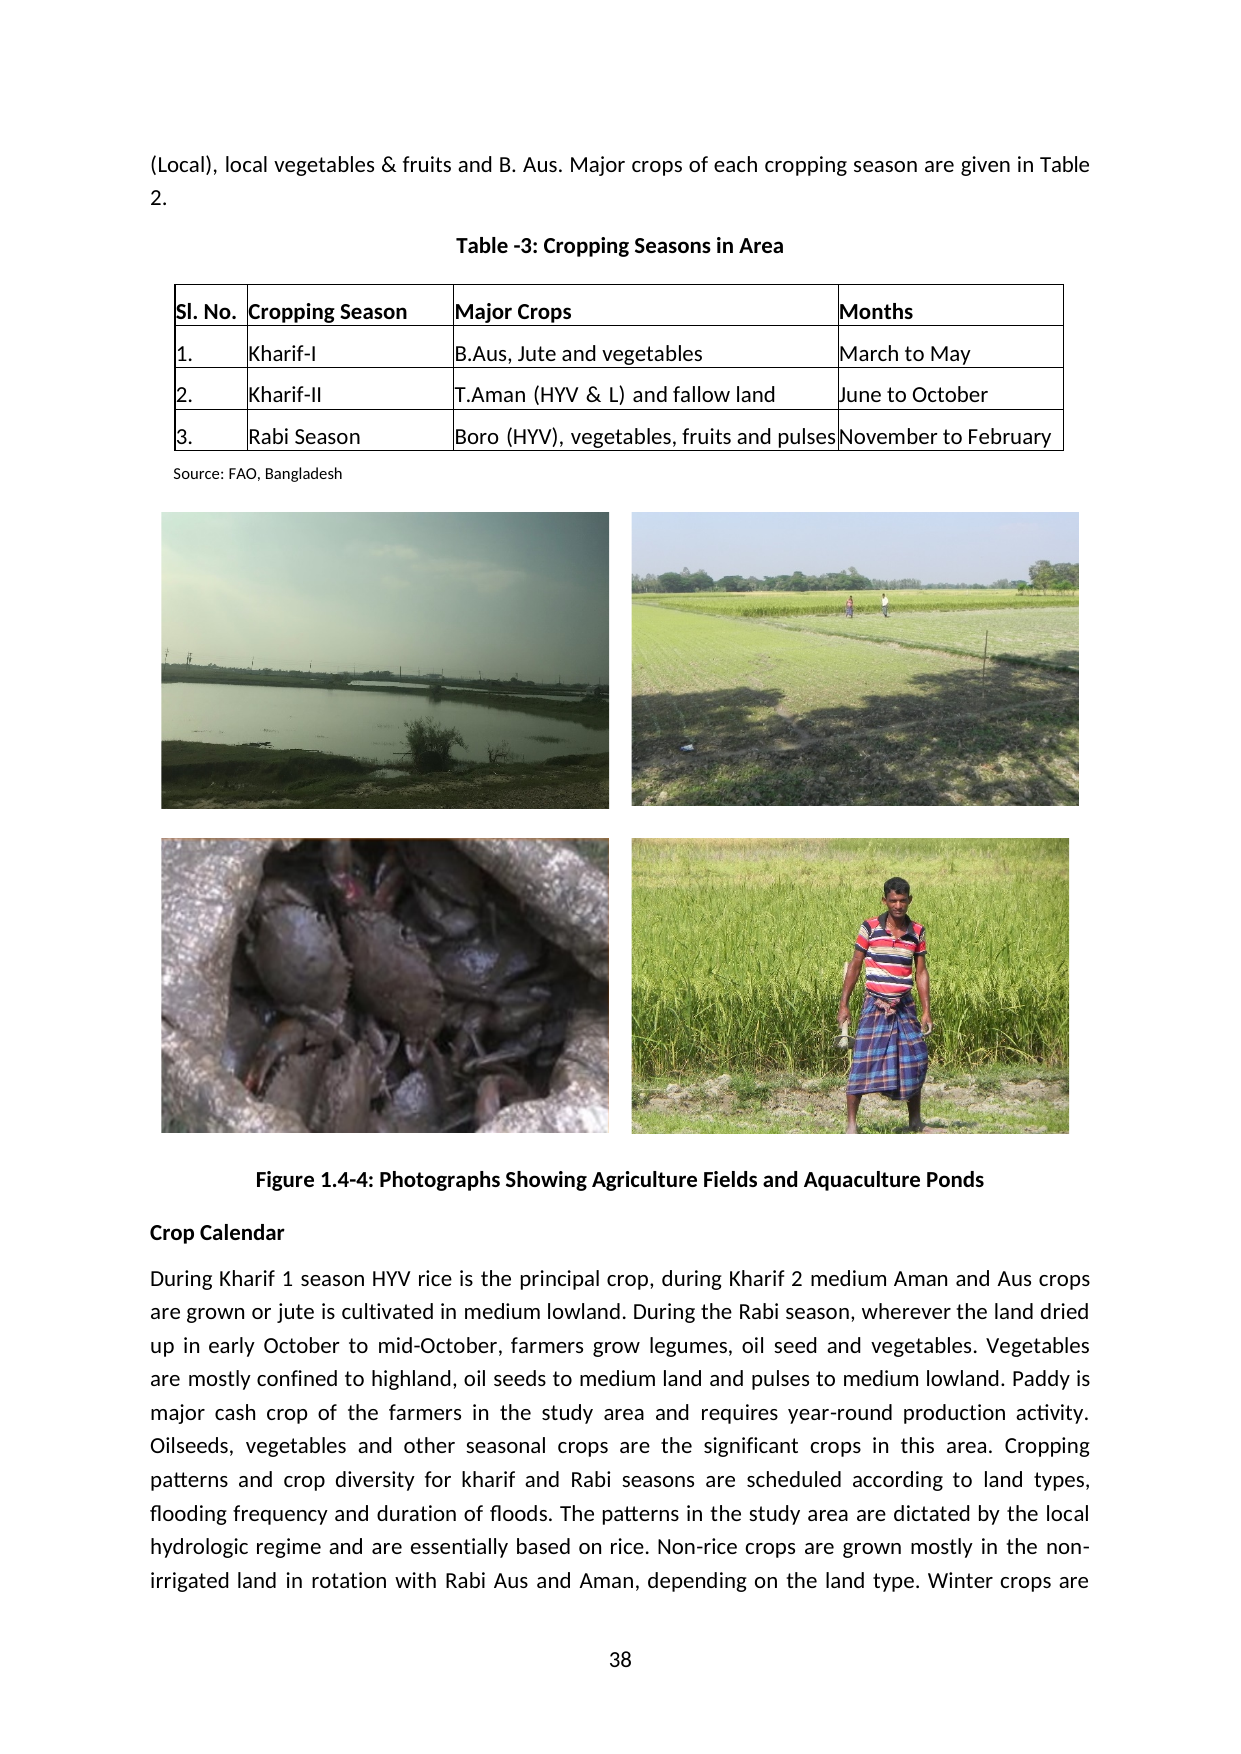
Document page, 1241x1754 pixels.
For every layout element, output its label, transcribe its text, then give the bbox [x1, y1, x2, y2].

picture [161, 512, 610, 809]
table_header Months [839, 285, 1063, 325]
picture [161, 838, 609, 1133]
text Crop Calendar [150, 1218, 1090, 1246]
table_header Sl. No. [176, 285, 247, 325]
table_cell T.Aman (HYV & L) and fallow land [454, 368, 838, 408]
table_cell [150, 826, 620, 1151]
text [150, 1264, 1090, 1594]
table_header [150, 500, 620, 826]
table_cell [620, 826, 1090, 1151]
table_cell 3. [176, 410, 247, 450]
table_cell Kharif-I [248, 326, 453, 367]
table_header [620, 500, 1090, 826]
table_header Cropping Season [248, 285, 453, 325]
table_cell 2. [176, 368, 247, 408]
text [150, 150, 1090, 212]
table_cell B.Aus, Jute and vegetables [454, 326, 838, 367]
table_cell Rabi Season [248, 410, 453, 450]
table_cell 1. [176, 326, 247, 367]
table_cell November to February [839, 410, 1063, 450]
table_cell Kharif-II [248, 368, 453, 408]
table_cell Boro (HYV), vegetables, fruits and pulses [454, 410, 838, 450]
table_cell March to May [839, 326, 1063, 367]
table_header Major Crops [454, 285, 838, 325]
text Source: FAO, Bangladesh [150, 463, 1090, 484]
picture [631, 512, 1079, 806]
table_cell June to October [839, 368, 1063, 408]
picture [631, 838, 1070, 1134]
